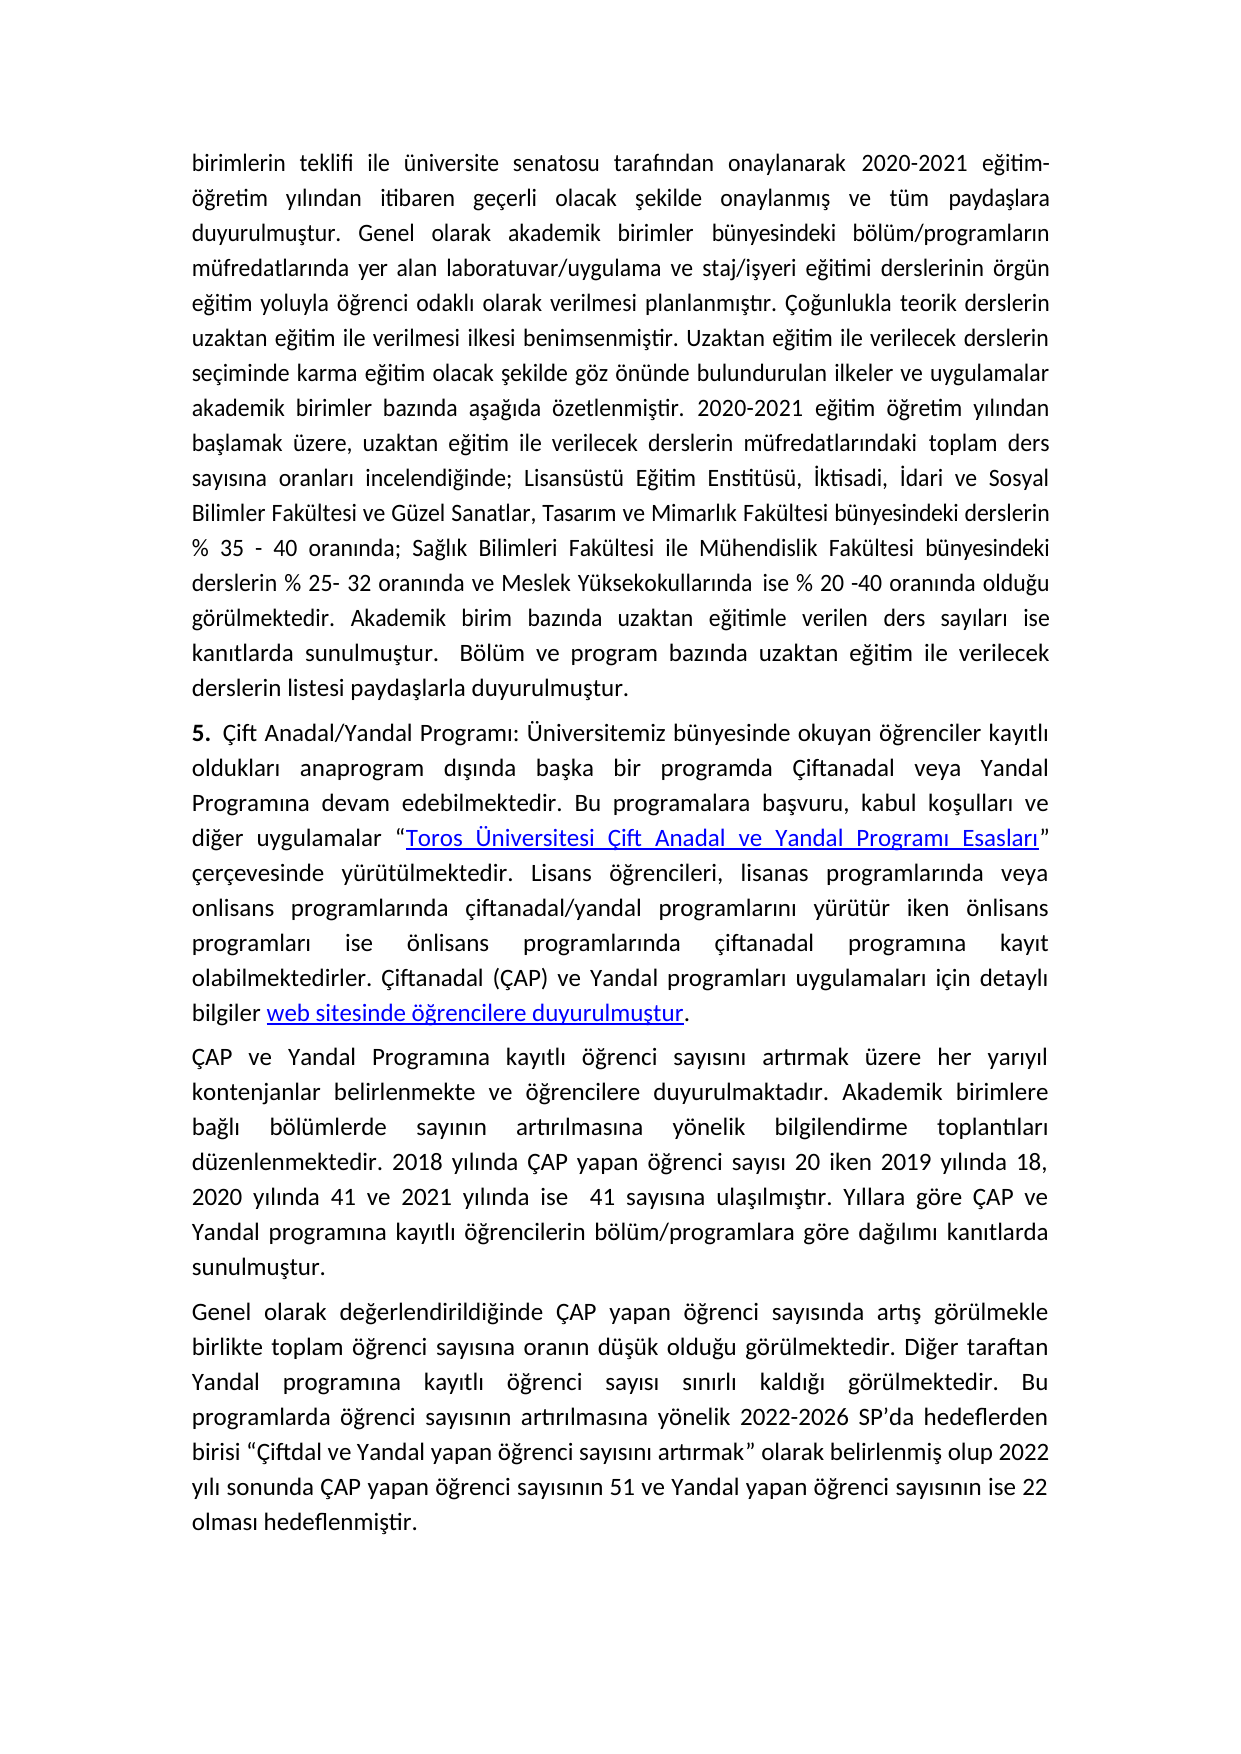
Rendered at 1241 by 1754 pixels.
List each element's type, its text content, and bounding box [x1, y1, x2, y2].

text ÇAP ve Yandal Programına kayıtlı öğrenci sayısını artırmak üzere her yarıyıl kontenjanlar belirlenmekte ve öğrencilere duyurulmaktadır. Akademik birimlere bağlı bölümlerde sayının artırılmasına yönelik bilgilendirme toplantıları düzenlenmektedir. 2018 yılında ÇAP yapan öğrenci sayısı 20 iken 2019 yılında 18, 2020 yılında 41 ve 2021 yılında ise 41 sayısına ulaşılmıştır. Yıllara göre ÇAP ve Yandal programına kayıtlı öğrencilerin bölüm/programlara göre dağılımı kanıtlarda sunulmuştur. [192, 1041, 1050, 1282]
text Genel olarak değerlendirildiğinde ÇAP yapan öğrenci sayısında artış görülmekle birlikte toplam öğrenci sayısına oranın düşük olduğu görülmektedir. Diğer taraftan Yandal programına kayıtlı öğrenci sayısı sınırlı kaldığı görülmektedir. Bu programlarda öğrenci sayısının artırılmasına yönelik 2022-2026 SP’da hedeflerden birisi “Çiftdal ve Yandal yapan öğrenci sayısını artırmak” olarak belirlenmiş olup 2022 yılı sonunda ÇAP yapan öğrenci sayısının 51 ve Yandal yapan öğrenci sayısının ise 22 olması hedeflenmiştir. [192, 1296, 1050, 1536]
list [192, 148, 1050, 703]
list Çift Anadal/Yandal Programı: Üniversitemiz bünyesinde okuyan öğrenciler kayıtlı oldukları anaprogram dışında başka bir programda Çiftanadal veya Yandal Programına devam edebilmektedir. Bu programalara başvuru, kabul koşulları ve diğer uygulamalar “Toros Üniversitesi Çift Anadal ve Yandal Programı Esasları” çerçevesinde yürütülmektedir. Lisans öğrencileri, lisanas programlarında veya onlisans programlarında çiftanadal/yandal programlarını yürütür iken önlisans programları ise önlisans programlarında çiftanadal programına kayıt olabilmektedirler. Çiftanadal (ÇAP) ve Yandal programları uygulamaları için detaylı bilgiler web sitesinde öğrencilere duyurulmuştur. [192, 717, 1050, 1027]
